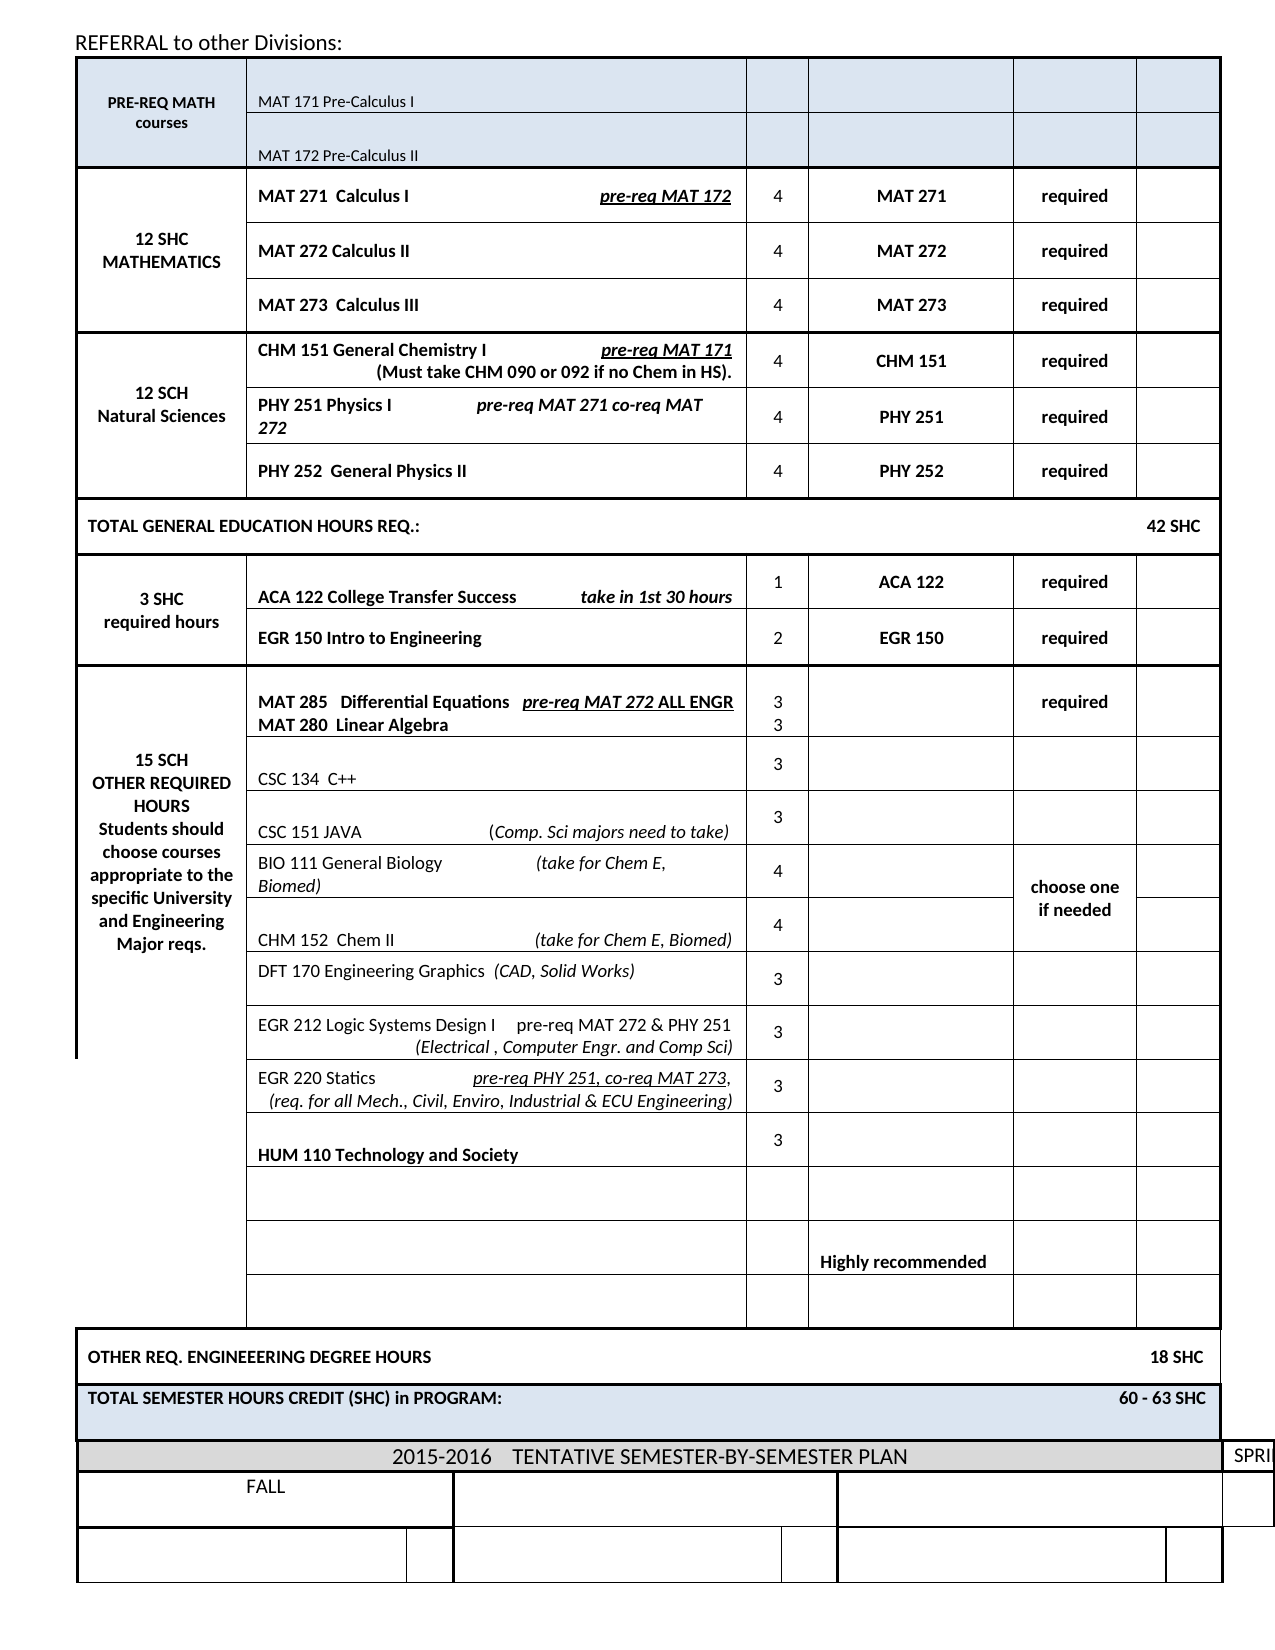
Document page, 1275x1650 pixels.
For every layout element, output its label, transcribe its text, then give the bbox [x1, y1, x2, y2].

table_cell PHY 252 [809, 444, 1013, 497]
table_cell CHM 152 Chem II (take for Chem E, Biomed) [247, 898, 746, 951]
table_cell [1014, 113, 1136, 166]
table_cell MAT 272 [809, 223, 1013, 277]
table_cell [1137, 1113, 1219, 1166]
table_cell MAT 273 Calculus III [247, 279, 746, 331]
table_cell [1014, 1060, 1136, 1112]
table_cell [1137, 59, 1219, 112]
table_cell MAT 272 Calculus II [247, 223, 746, 277]
table_cell [1137, 223, 1219, 277]
table_cell EGR 212 Logic Systems Design I pre-req MAT 272 & PHY 251 (Electrical , Computer Engr. and Comp Sci) [247, 1006, 746, 1058]
table_cell SPRING [1224, 1442, 1273, 1470]
table_cell PHY 251 [809, 388, 1013, 443]
table_cell 2015-2016 TENTATIVE SEMESTER-BY-SEMESTER PLAN [79, 1442, 1221, 1470]
table_cell [809, 791, 1013, 843]
table_cell [1014, 1221, 1136, 1273]
table_cell [1014, 791, 1136, 843]
table_cell [1223, 1473, 1273, 1526]
table_cell 12 SCH Natural Sciences [78, 334, 246, 497]
table_cell [247, 1167, 746, 1220]
table_cell 3 [747, 1113, 808, 1166]
table_cell 4 [747, 898, 808, 951]
table_cell [1137, 1275, 1219, 1327]
table_cell [809, 898, 1013, 951]
table_cell [1137, 898, 1219, 951]
table_cell CSC 134 C++ [247, 737, 746, 790]
table_cell [79, 1529, 406, 1582]
table_cell [247, 1221, 746, 1273]
table_cell [839, 1528, 1165, 1582]
table_cell [809, 1060, 1013, 1112]
table_cell [1137, 113, 1219, 166]
table_cell required [1014, 279, 1136, 331]
table_cell [809, 737, 1013, 790]
table_cell [1137, 556, 1219, 608]
table_cell 4 [747, 444, 808, 497]
table_cell [747, 1275, 808, 1327]
table_cell MAT 172 Pre-Calculus II [247, 113, 746, 166]
table_cell ACA 122 College Transfer Success take in 1st 30 hours [247, 556, 746, 608]
table_cell [809, 59, 1013, 112]
table_cell MAT 273 [809, 279, 1013, 331]
table_cell 1 [747, 556, 808, 608]
table_cell TOTAL GENERAL EDUCATION HOURS REQ.: 42 SHC [78, 500, 1219, 552]
table_cell [809, 845, 1013, 897]
table_cell [1167, 1528, 1221, 1582]
table_cell [747, 59, 808, 112]
table_cell required [1014, 334, 1136, 387]
table_cell [782, 1527, 836, 1582]
table_cell [1014, 1113, 1136, 1166]
table_cell [1137, 609, 1219, 664]
table_cell PHY 251 Physics I pre-req MAT 271 co-req MAT 272 [247, 388, 746, 443]
table_cell [1137, 667, 1219, 736]
table_cell [1137, 169, 1219, 222]
table_cell [1137, 1167, 1219, 1220]
table_cell [247, 1275, 746, 1327]
table_cell [1137, 1006, 1219, 1058]
table_cell MAT 271 [809, 169, 1013, 222]
table_cell [809, 952, 1013, 1005]
table_cell [407, 1529, 452, 1582]
table_cell EGR 150 Intro to Engineering [247, 609, 746, 664]
table_cell 3 [747, 1006, 808, 1058]
table_cell MAT 171 Pre-Calculus I [247, 59, 746, 112]
table_cell ACA 122 [809, 556, 1013, 608]
table_cell 3 [747, 791, 808, 843]
table_cell HUM 110 Technology and Society [247, 1113, 746, 1166]
table_cell MAT 271 Calculus I pre-req MAT 172 [247, 169, 746, 222]
table_cell [809, 113, 1013, 166]
table_cell CHM 151 General Chemistry I pre-req MAT 171 (Must take CHM 090 or 092 if no Chem in HS). [247, 334, 746, 387]
table_cell [1014, 59, 1136, 112]
table_cell 4 [747, 223, 808, 277]
table_cell required [1014, 556, 1136, 608]
table_cell [1014, 1006, 1136, 1058]
table_cell [747, 1167, 808, 1220]
table_cell 4 [747, 169, 808, 222]
table_cell required [1014, 444, 1136, 497]
table_cell BIO 111 General Biology (take for Chem E, Biomed) [247, 845, 746, 897]
table_cell [1137, 444, 1219, 497]
table_cell [1137, 791, 1219, 843]
table_cell required [1014, 169, 1136, 222]
table_cell 2 [747, 609, 808, 664]
table_cell 3 [747, 952, 808, 1005]
table_cell 12 SHC MATHEMATICS [78, 169, 246, 331]
table_cell [1014, 1275, 1136, 1327]
table_cell [809, 667, 1013, 736]
table_cell [809, 1275, 1013, 1327]
table_cell [1137, 334, 1219, 387]
table_cell EGR 150 [809, 609, 1013, 664]
table_cell FALL [79, 1473, 452, 1526]
table_cell 3 [747, 1060, 808, 1112]
table_cell [1137, 952, 1219, 1005]
table_cell CHM 151 [809, 334, 1013, 387]
table_cell TOTAL SEMESTER HOURS CREDIT (SHC) in PROGRAM: 60 - 63 SHC [78, 1386, 1219, 1439]
table_cell [809, 1006, 1013, 1058]
table_cell [1014, 737, 1136, 790]
table_cell EGR 220 Statics pre-req PHY 251, co-req MAT 273, (req. for all Mech., Civil, Enviro, Industrial & ECU Engineering) [247, 1060, 746, 1112]
table_cell required [1014, 667, 1136, 736]
table_cell CSC 151 JAVA (Comp. Sci majors need to take) [247, 791, 746, 843]
table_cell [1137, 388, 1219, 443]
table_cell PRE-REQ MATH courses [78, 59, 246, 166]
table_cell [747, 113, 808, 166]
table_cell required [1014, 388, 1136, 443]
table_cell Highly recommended [809, 1221, 1013, 1273]
table_cell [809, 1167, 1013, 1220]
table_cell required [1014, 609, 1136, 664]
table_cell 3 SHC required hours [78, 556, 246, 664]
table_cell [1137, 279, 1219, 331]
table_cell 4 [747, 388, 808, 443]
table_cell required [1014, 223, 1136, 277]
table_cell [455, 1473, 836, 1526]
table_cell OTHER REQ. ENGINEEERING DEGREE HOURS 18 SHC [78, 1330, 1220, 1383]
table_cell 4 [747, 845, 808, 897]
table_cell [1137, 845, 1219, 897]
table_cell PHY 252 General Physics II [247, 444, 746, 497]
table_cell MAT 285 Differential Equations pre-req MAT 272 ALL ENGR MAT 280 Linear Algebra [247, 667, 746, 736]
table_cell 4 [747, 334, 808, 387]
table_cell choose one if needed [1014, 845, 1136, 951]
table_cell [839, 1473, 1222, 1526]
table_cell DFT 170 Engineering Graphics (CAD, Solid Works) [247, 952, 746, 1005]
table_cell 3 3 [747, 667, 808, 736]
table_cell [1014, 1167, 1136, 1220]
table_cell 15 SCH OTHER REQUIRED HOURS Students should choose courses appropriate to the specific University and Engineering Major reqs. [78, 667, 246, 1058]
table_cell [1137, 1060, 1219, 1112]
table_cell 3 [747, 737, 808, 790]
table_cell 4 [747, 279, 808, 331]
table_cell [1014, 952, 1136, 1005]
table_cell [1137, 737, 1219, 790]
table_cell [1137, 1221, 1219, 1273]
table_cell [747, 1221, 808, 1273]
table_cell [455, 1527, 781, 1582]
table_cell [809, 1113, 1013, 1166]
